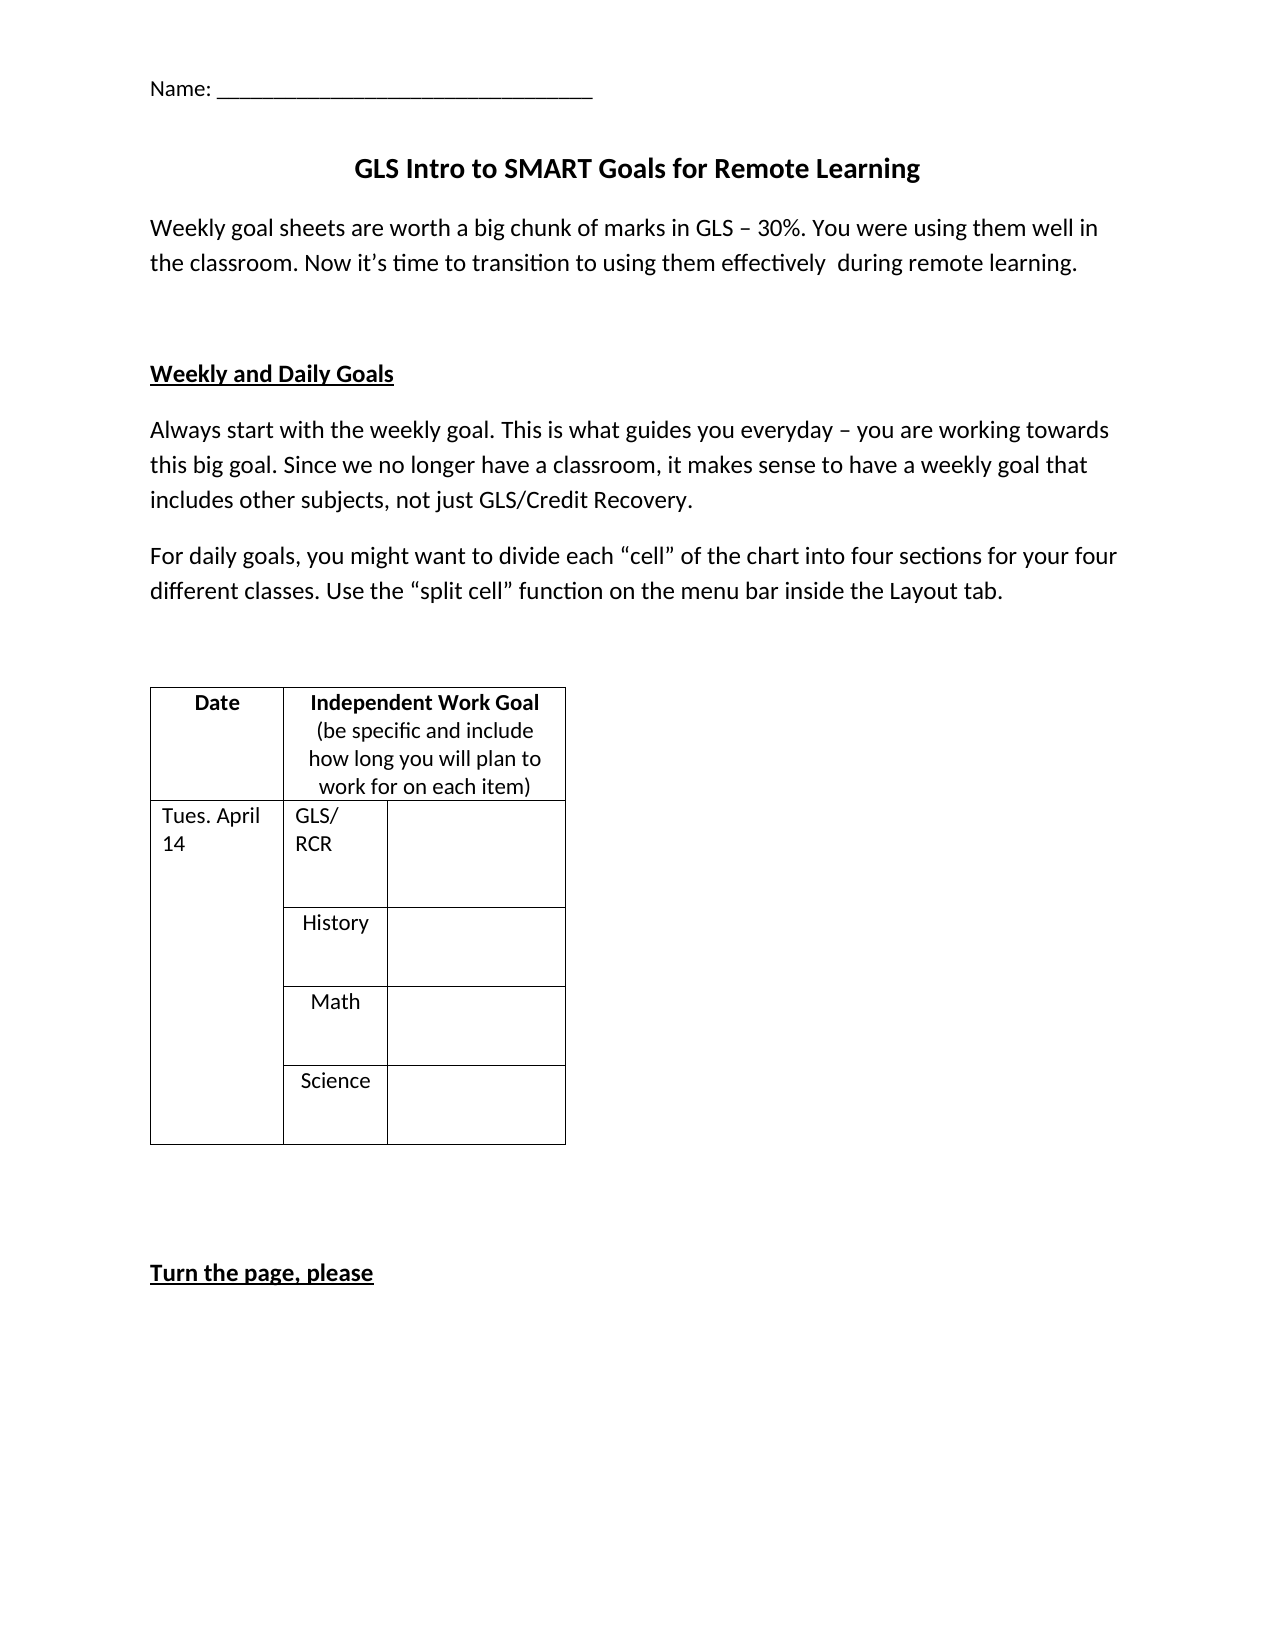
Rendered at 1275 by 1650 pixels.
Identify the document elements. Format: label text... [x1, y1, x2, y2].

table_header Independent Work Goal (be specific and include how long you will plan to work for on each item) [284, 688, 565, 800]
table_cell Math [284, 987, 387, 1065]
table_cell [388, 987, 565, 1065]
table_cell [388, 801, 565, 907]
text For daily goals, you might want to divide each “cell” of the chart into four sections for your four different classes. Use the “split cell” function on the menu bar inside the Layout tab. [150, 540, 1125, 606]
text Turn the page, please [150, 1257, 1125, 1287]
table_cell [388, 1066, 565, 1144]
table_cell Tues. April 14 [151, 801, 283, 1144]
table_cell [388, 908, 565, 986]
table_cell History [284, 908, 387, 986]
text Weekly goal sheets are worth a big chunk of marks in GLS – 30%. You were using them well in the classroom. Now it’s time to transition to using them effectively during remote learning. [150, 212, 1125, 277]
text GLS Intro to SMART Goals for Remote Learning [150, 150, 1125, 186]
table_header Date [151, 688, 283, 800]
table_cell Science [284, 1066, 387, 1144]
text Always start with the weekly goal. This is what guides you everyday – you are working towards this big goal. Since we no longer have a classroom, it makes sense to have a weekly goal that includes other subjects, not just GLS/Credit Recovery. [150, 414, 1125, 515]
text Weekly and Daily Goals [150, 358, 1125, 389]
table_cell GLS/RCR [284, 801, 387, 907]
